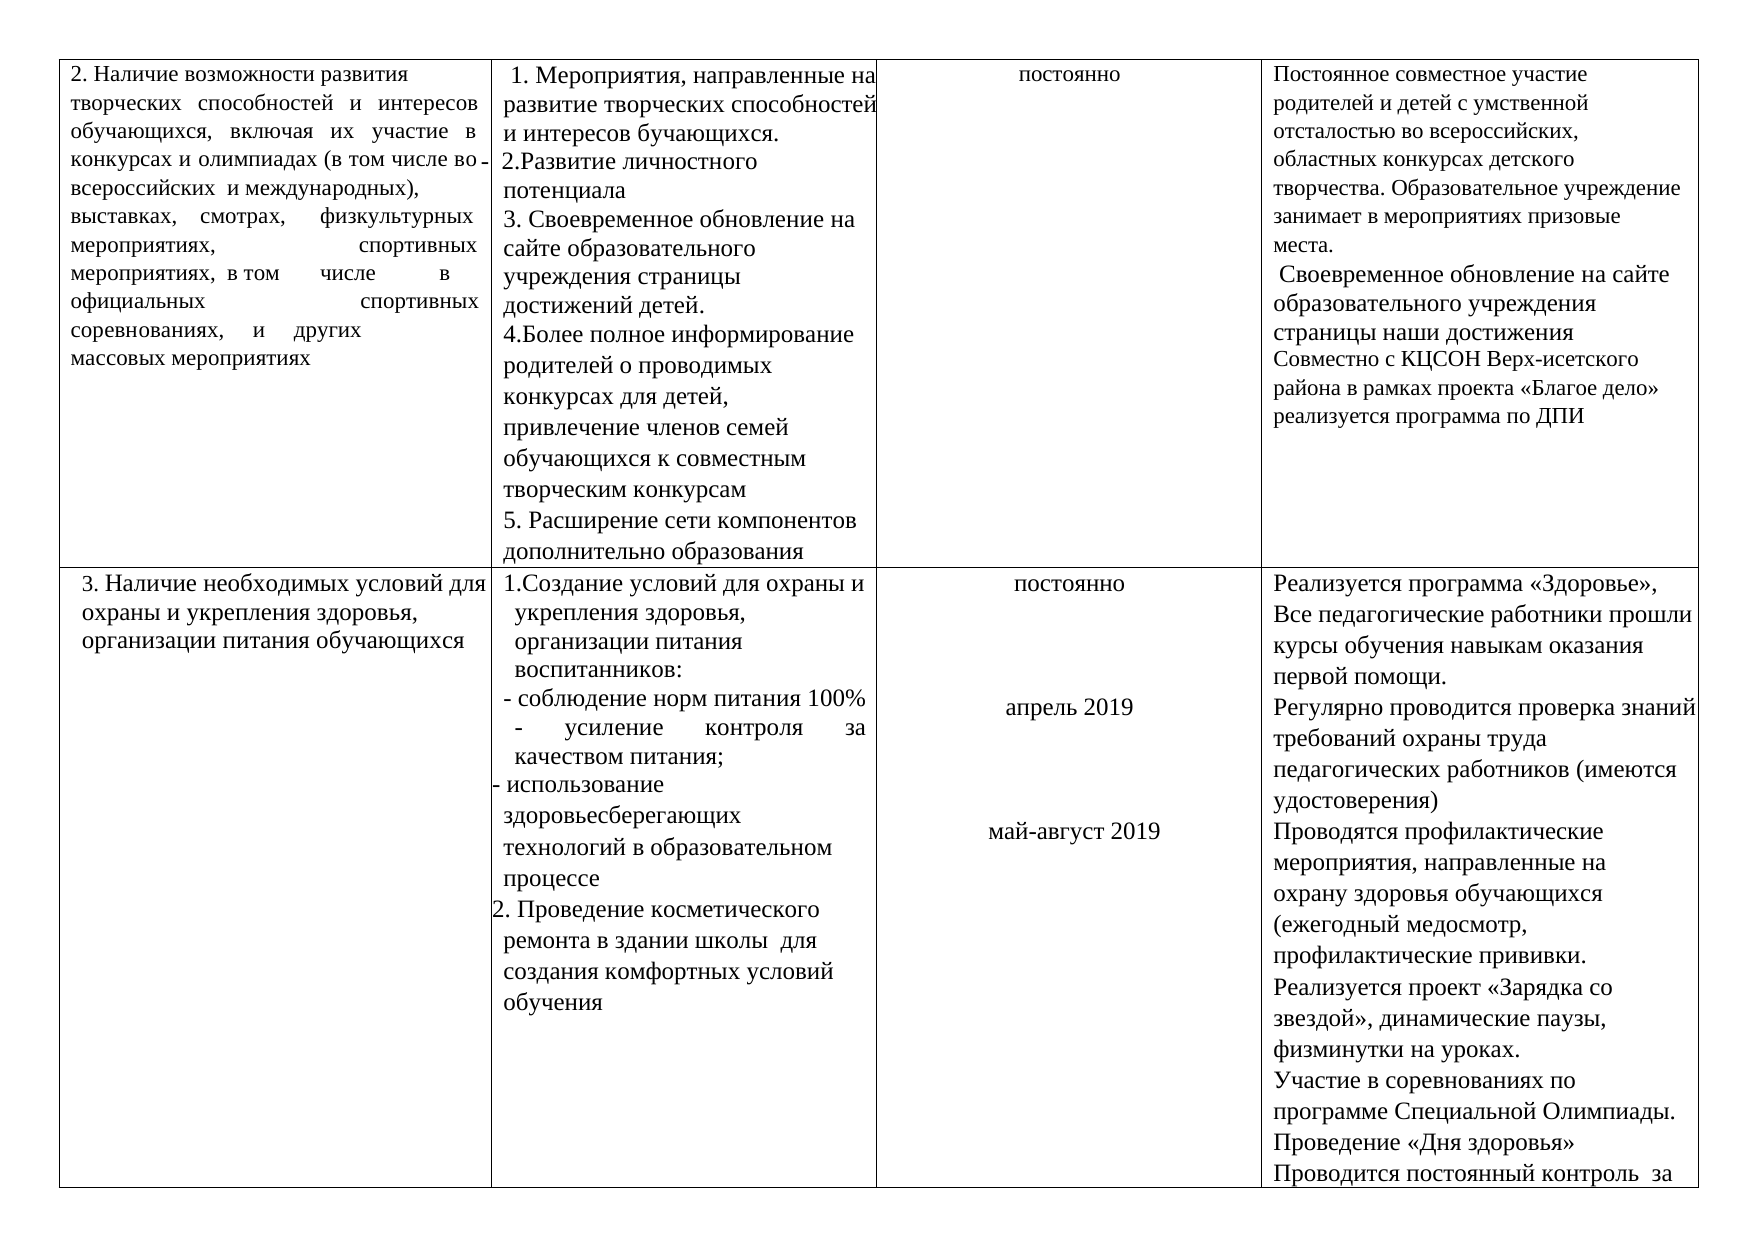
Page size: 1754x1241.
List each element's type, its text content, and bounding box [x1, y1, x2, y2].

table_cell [877, 568, 1261, 1187]
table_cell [492, 568, 876, 1187]
table_cell постоянно [877, 60, 1261, 567]
table_cell Постоянное совместное участие родителей и детей с умственной отсталостью во всероссийских, областных конкурсах детского творчества. Образовательное учреждение занимает в мероприятиях призовые места. Своевременное обновление на сайте образовательного учреждения страницы наши достижения Совместно с КЦСОН Верх-исетского района в рамках проекта «Благое дело» реализуется программа по ДПИ [1262, 60, 1698, 567]
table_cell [1262, 568, 1698, 1187]
table_cell 1. Мероприятия, направленные на развитие творческих способностей и интересов бучающихся. - 2.Развитие личностного потенциала 3. Своевременное обновление на сайте образовательного учреждения страницы достижений детей. 4.Более полное информирование родителей о проводимых конкурсах для детей, привлечение членов семей обучающихся к совместным творческим конкурсам 5. Расширение сети компонентов дополнительно образования [492, 60, 876, 567]
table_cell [60, 568, 491, 1187]
table_cell 2. Наличие возможности развития творческих способностей и интересов обучающихся, включая их участие в конкурсах и олимпиадах (в том числе во всероссийских и международных), выставках, смотрах, физкультурных мероприятиях, спортивных мероприятиях, в том числе в официальных спортивных соревнованиях, и других массовых мероприятиях [60, 60, 491, 567]
